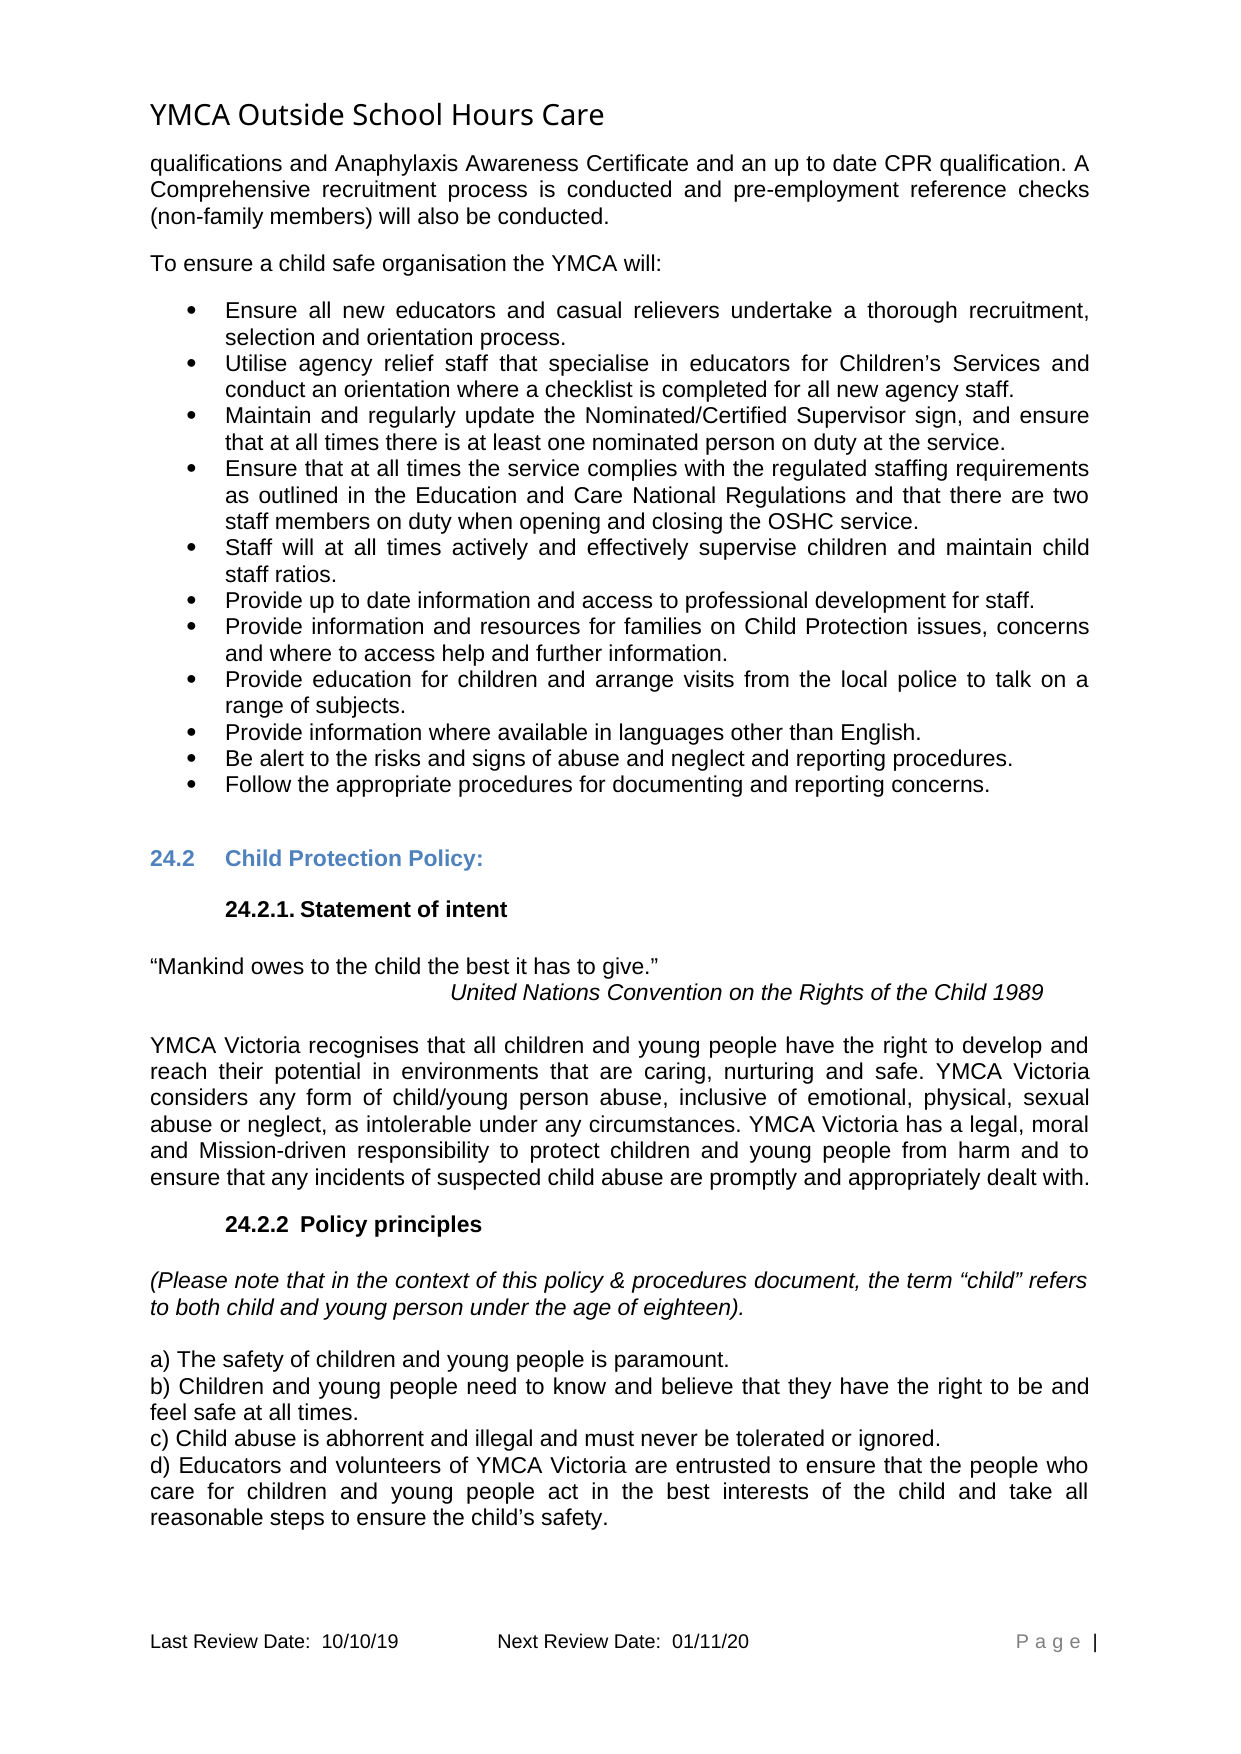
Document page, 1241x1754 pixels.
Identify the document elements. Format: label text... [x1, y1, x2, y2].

subtitle 24.2 Child Protection Policy: [150, 845, 1090, 871]
list Ensure that at all times the service complies with the regulated staffing requirements as outlined in the Education and Care National Regulations and that there are two staff members on duty when opening and closing the OSHC service. [187, 455, 1090, 534]
text d) Educators and volunteers of YMCA Victoria are entrusted to ensure that the people who care for children and young people act in the best interests of the child and take all reasonable steps to ensure the child’s safety. [150, 1452, 1090, 1531]
list Staff will at all times actively and effectively supervise children and maintain child staff ratios. [187, 534, 1090, 587]
text “Mankind owes to the child the best it has to give.” [150, 953, 1090, 979]
list Provide up to date information and access to professional development for staff. [187, 587, 1090, 613]
list Follow the appropriate procedures for documenting and reporting concerns. [187, 771, 1090, 798]
subtitle 24.2.1. Statement of intent [150, 896, 1090, 922]
text c) Child abuse is abhorrent and illegal and must never be tolerated or ignored. [150, 1425, 1090, 1452]
text b) Children and young people need to know and believe that they have the right to be and feel safe at all times. [150, 1373, 1090, 1425]
text (Please note that in the context of this policy & procedures document, the term “child” refers to both child and young person under the age of eighteen). [150, 1267, 1090, 1320]
list Utilise agency relief staff that specialise in educators for Children’s Services and conduct an orientation where a checklist is completed for all new agency staff. [187, 350, 1090, 402]
subtitle Policy principles [225, 1211, 1090, 1237]
list Ensure all new educators and casual relievers undertake a thorough recruitment, selection and orientation process. [187, 297, 1090, 350]
list Provide education for children and arrange visits from the local police to talk on a range of subjects. [187, 666, 1090, 719]
list Provide information where available in languages other than English. [187, 719, 1090, 745]
text United Nations Convention on the Rights of the Child 1989 [375, 979, 1090, 1005]
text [150, 150, 1090, 229]
text YMCA Victoria recognises that all children and young people have the right to develop and reach their potential in environments that are caring, nurturing and safe. YMCA Victoria considers any form of child/young person abuse, inclusive of emotional, physical, sexual abuse or neglect, as intolerable under any circumstances. YMCA Victoria has a legal, moral and Mission-driven responsibility to protect children and young people from harm and to ensure that any incidents of suspected child abuse are promptly and appropriately dealt with. [150, 1032, 1090, 1190]
list Be alert to the risks and signs of abuse and neglect and reporting procedures. [187, 745, 1090, 771]
text To ensure a child safe organisation the YMCA will: [150, 250, 1090, 276]
list Maintain and regularly update the Nominated/Certified Supervisor sign, and ensure that at all times there is at least one nominated person on duty at the service. [187, 402, 1090, 455]
list Provide information and resources for families on Child Protection issues, concerns and where to access help and further information. [187, 613, 1090, 666]
text a) The safety of children and young people is paramount. [150, 1346, 1090, 1373]
